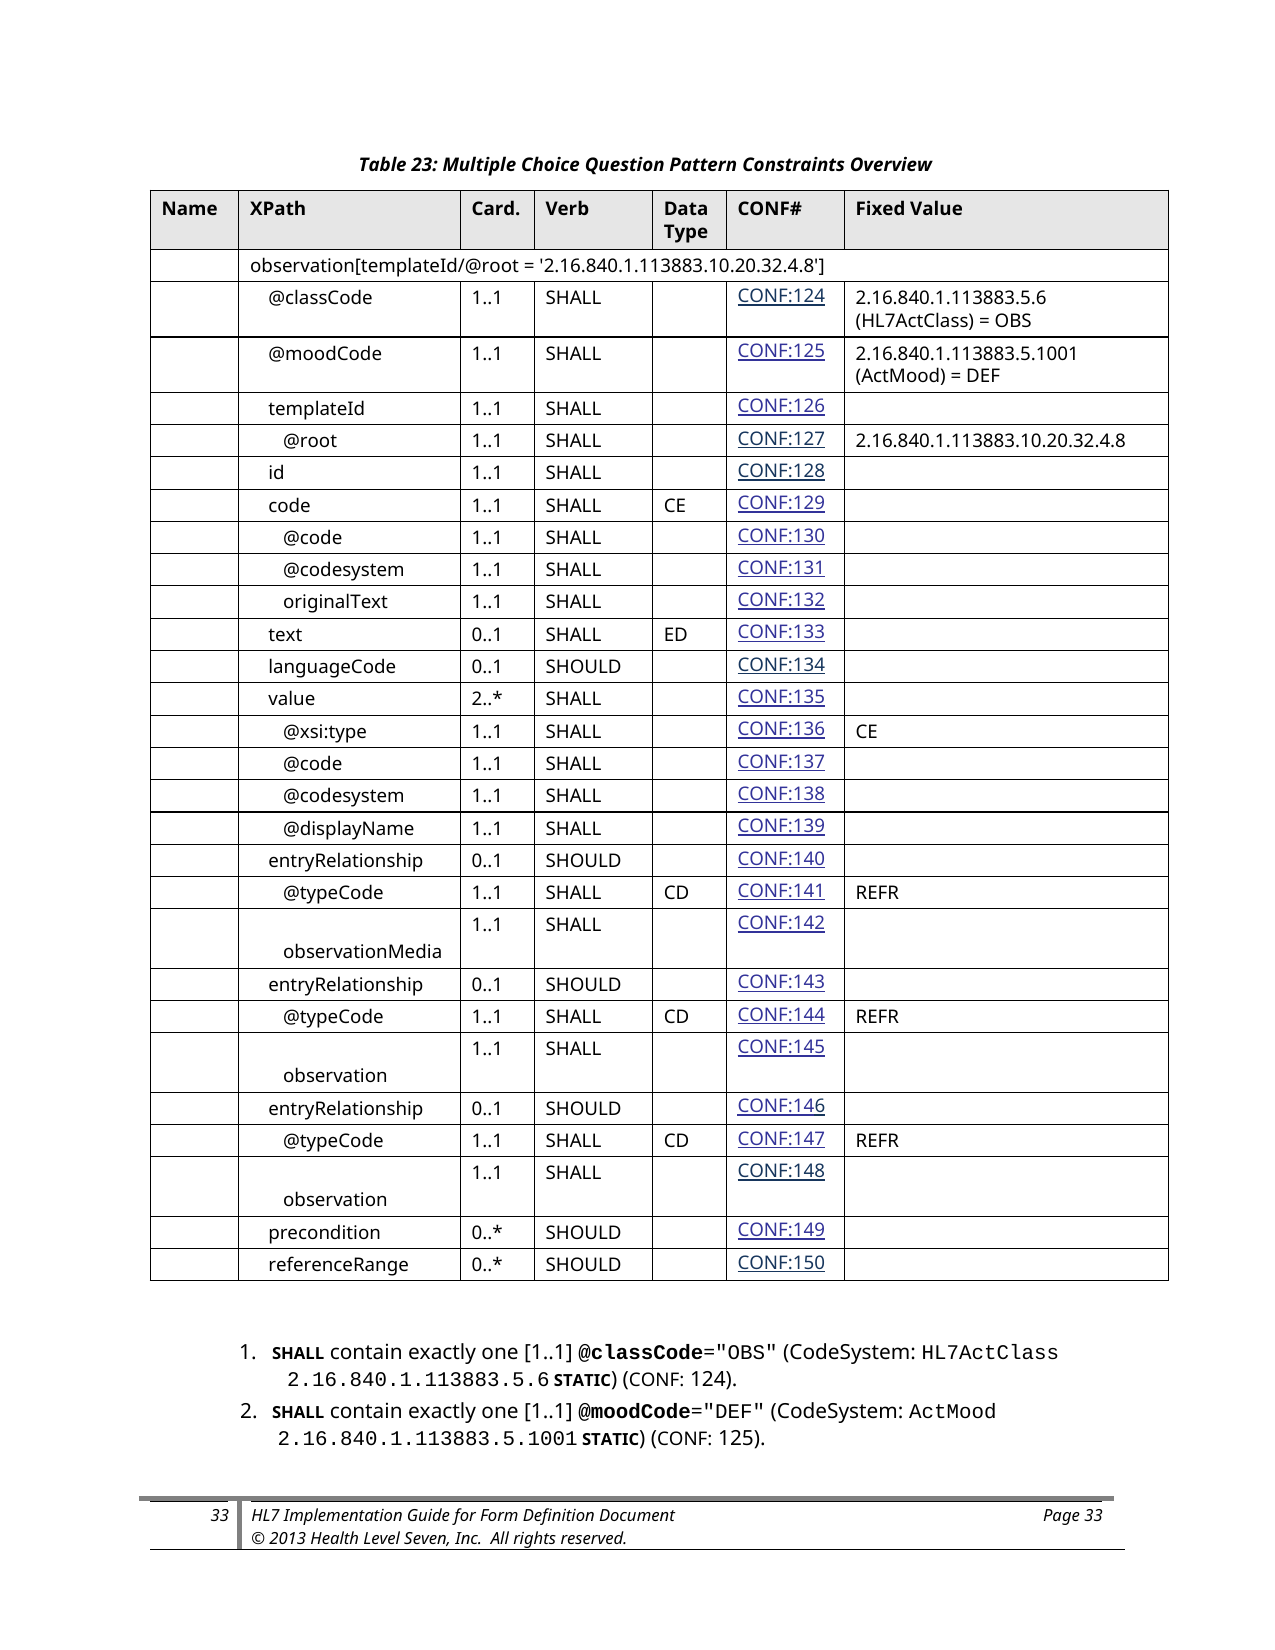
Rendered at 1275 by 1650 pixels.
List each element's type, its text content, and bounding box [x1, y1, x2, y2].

table_cell REFR [845, 1001, 1168, 1032]
table_header XPath [239, 191, 460, 249]
table_cell [151, 338, 238, 392]
list SHALL contain exactly one [1..1] @moodCode="DEF" (CodeSystem: ActMood 2.16.840.1.113883.5.1001 STATIC) (CONF: 125). [240, 1396, 1125, 1451]
table_cell [653, 813, 726, 844]
table_cell [653, 457, 726, 488]
table_cell CONF:140 [727, 845, 844, 876]
table_cell value [239, 683, 460, 714]
table_cell 2.16.840.1.113883.5.6 (HL7ActClass) = OBS [845, 282, 1168, 336]
table_cell CD [653, 877, 726, 908]
table_cell @codesystem [239, 780, 460, 811]
table_cell CONF:146 [727, 1093, 844, 1124]
table_cell precondition [239, 1217, 460, 1248]
table_cell 2.16.840.1.113883.10.20.32.4.8 [845, 425, 1168, 456]
table_cell SHOULD [535, 651, 652, 682]
table_cell [845, 969, 1168, 1000]
table_cell SHALL [535, 393, 652, 424]
table_header CONF# [727, 191, 844, 249]
table_cell CD [653, 1001, 726, 1032]
table_cell SHALL [535, 282, 652, 336]
table_cell SHOULD [535, 845, 652, 876]
table_cell 0..1 [461, 969, 534, 1000]
table_cell SHALL [535, 425, 652, 456]
text Table 23: Multiple Choice Question Pattern Constraints Overview [165, 150, 1125, 177]
table_cell SHALL [535, 877, 652, 908]
table_cell 1..1 [461, 457, 534, 488]
table_cell CONF:150 [727, 1249, 844, 1280]
table_cell CONF:130 [727, 522, 844, 553]
table_cell SHALL [535, 780, 652, 811]
table_cell entryRelationship [239, 845, 460, 876]
table_cell SHALL [535, 1125, 652, 1156]
table_cell SHALL [535, 586, 652, 618]
table_cell [151, 813, 238, 844]
table_cell 1..1 [461, 586, 534, 618]
table_cell SHALL [535, 748, 652, 779]
table_cell [653, 683, 726, 714]
table_cell [653, 909, 726, 968]
table_cell [151, 909, 238, 968]
table_cell [845, 909, 1168, 968]
table_cell [151, 969, 238, 1000]
table_header Card. [461, 191, 534, 249]
table_cell CE [653, 490, 726, 521]
table_cell [151, 425, 238, 456]
table_cell entryRelationship [239, 1093, 460, 1124]
table_cell CONF:134 [727, 651, 844, 682]
table_cell CONF:138 [727, 780, 844, 811]
table_cell [151, 780, 238, 811]
table_cell SHALL [535, 1157, 652, 1216]
table_cell [151, 716, 238, 747]
table_cell [151, 1125, 238, 1156]
table_cell 1..1 [461, 393, 534, 424]
table_cell [653, 282, 726, 336]
table_cell [845, 1157, 1168, 1216]
table_cell [653, 780, 726, 811]
table_cell CONF:129 [727, 490, 844, 521]
table_cell CONF:136 [727, 716, 844, 747]
table_cell CONF:149 [727, 1217, 844, 1248]
table_cell CONF:147 [727, 1125, 844, 1156]
table_cell @code [239, 522, 460, 553]
table_cell [151, 683, 238, 714]
table_cell @displayName [239, 813, 460, 844]
table_cell [151, 250, 238, 281]
table_cell [151, 490, 238, 521]
table_cell 2..* [461, 683, 534, 714]
table_cell [845, 619, 1168, 650]
table_cell 1..1 [461, 554, 534, 585]
table_cell [845, 554, 1168, 585]
table_cell [653, 1033, 726, 1092]
table_cell SHALL [535, 716, 652, 747]
table_cell REFR [845, 1125, 1168, 1156]
table_cell [845, 651, 1168, 682]
table_cell 1..1 [461, 909, 534, 968]
table_cell [653, 1157, 726, 1216]
table_cell SHALL [535, 457, 652, 488]
table_cell CONF:132 [727, 586, 844, 618]
table_cell [845, 1217, 1168, 1248]
table_cell ED [653, 619, 726, 650]
table_cell [151, 1217, 238, 1248]
table_cell [653, 1217, 726, 1248]
table_cell REFR [845, 877, 1168, 908]
table_cell [151, 1093, 238, 1124]
table_cell SHALL [535, 683, 652, 714]
table_cell 1..1 [461, 1157, 534, 1216]
table_cell @typeCode [239, 1125, 460, 1156]
table_cell @classCode [239, 282, 460, 336]
table_cell CONF:148 [727, 1157, 844, 1216]
table_cell [653, 1093, 726, 1124]
table_cell text [239, 619, 460, 650]
table_cell templateId [239, 393, 460, 424]
table_cell [653, 716, 726, 747]
table_cell CONF:143 [727, 969, 844, 1000]
table_cell [845, 393, 1168, 424]
table_cell observationMedia [239, 909, 460, 968]
table_cell [653, 554, 726, 585]
table_cell CONF:142 [727, 909, 844, 968]
table_cell referenceRange [239, 1249, 460, 1280]
table_header Name [151, 191, 238, 249]
table_cell SHOULD [535, 1093, 652, 1124]
table_cell [845, 845, 1168, 876]
table_cell [151, 845, 238, 876]
table_cell 1..1 [461, 1001, 534, 1032]
table_cell SHALL [535, 1033, 652, 1092]
table_cell 0..1 [461, 845, 534, 876]
table_cell 2.16.840.1.113883.5.1001 (ActMood) = DEF [845, 338, 1168, 392]
table_header Data Type [653, 191, 726, 249]
table_cell 1..1 [461, 338, 534, 392]
table_cell [151, 1249, 238, 1280]
table_cell [845, 1249, 1168, 1280]
table_cell CONF:144 [727, 1001, 844, 1032]
table_cell 0..1 [461, 651, 534, 682]
table_cell [845, 780, 1168, 811]
table_cell SHALL [535, 619, 652, 650]
table_cell [151, 651, 238, 682]
table_cell CONF:133 [727, 619, 844, 650]
table_cell observation[templateId/@root = '2.16.840.1.113883.10.20.32.4.8'] [239, 250, 1168, 281]
table_cell [653, 748, 726, 779]
table_cell 1..1 [461, 877, 534, 908]
table_cell [845, 683, 1168, 714]
table_cell CONF:135 [727, 683, 844, 714]
table_cell [845, 1033, 1168, 1092]
table_cell CONF:141 [727, 877, 844, 908]
table_header Fixed Value [845, 191, 1168, 249]
table_cell [653, 338, 726, 392]
table_cell [845, 457, 1168, 488]
table_cell observation [239, 1157, 460, 1216]
table_cell [151, 877, 238, 908]
table_cell [845, 748, 1168, 779]
table_cell 1..1 [461, 813, 534, 844]
table_cell [151, 1001, 238, 1032]
table_cell [151, 393, 238, 424]
table_cell 1..1 [461, 1033, 534, 1092]
table_cell [151, 586, 238, 618]
table_cell [151, 282, 238, 336]
table_cell @xsi:type [239, 716, 460, 747]
table_cell SHALL [535, 490, 652, 521]
table_cell CONF:124 [727, 282, 844, 336]
table_cell [845, 586, 1168, 618]
table_cell 0..1 [461, 619, 534, 650]
table_cell entryRelationship [239, 969, 460, 1000]
table_cell 1..1 [461, 748, 534, 779]
table_cell CONF:126 [727, 393, 844, 424]
table_header Verb [535, 191, 652, 249]
table_cell code [239, 490, 460, 521]
table_cell 1..1 [461, 522, 534, 553]
table_cell 1..1 [461, 282, 534, 336]
table_cell [653, 393, 726, 424]
table_cell SHOULD [535, 1217, 652, 1248]
table_cell 1..1 [461, 490, 534, 521]
table_cell [151, 1157, 238, 1216]
table_cell [845, 522, 1168, 553]
table_cell CONF:128 [727, 457, 844, 488]
table_cell @typeCode [239, 1001, 460, 1032]
table_cell 0..* [461, 1249, 534, 1280]
table_cell CONF:125 [727, 338, 844, 392]
table_cell SHALL [535, 554, 652, 585]
table_cell [653, 522, 726, 553]
table_cell SHALL [535, 909, 652, 968]
table_cell SHALL [535, 338, 652, 392]
table_cell CONF:139 [727, 813, 844, 844]
table_cell CONF:137 [727, 748, 844, 779]
table_cell 1..1 [461, 716, 534, 747]
table_cell [845, 1093, 1168, 1124]
table_cell [845, 490, 1168, 521]
table_cell SHALL [535, 813, 652, 844]
table_cell languageCode [239, 651, 460, 682]
table_cell originalText [239, 586, 460, 618]
table_cell CONF:131 [727, 554, 844, 585]
table_cell CONF:145 [727, 1033, 844, 1092]
table_cell SHOULD [535, 1249, 652, 1280]
table_cell [653, 845, 726, 876]
table_cell [151, 522, 238, 553]
table_cell [151, 1033, 238, 1092]
table_cell 0..1 [461, 1093, 534, 1124]
table_cell [151, 457, 238, 488]
table_cell [653, 651, 726, 682]
table_cell 0..* [461, 1217, 534, 1248]
table_cell id [239, 457, 460, 488]
table_cell 1..1 [461, 780, 534, 811]
table_cell [151, 554, 238, 585]
table_cell @typeCode [239, 877, 460, 908]
table_cell observation [239, 1033, 460, 1092]
table_cell [653, 969, 726, 1000]
table_cell SHALL [535, 1001, 652, 1032]
table_cell @moodCode [239, 338, 460, 392]
table_cell 1..1 [461, 425, 534, 456]
table_cell [845, 813, 1168, 844]
table_cell @codesystem [239, 554, 460, 585]
list SHALL contain exactly one [1..1] @classCode="OBS" (CodeSystem: HL7ActClass 2.16.840.1.113883.5.6 STATIC) (CONF: 124). [239, 1338, 1125, 1392]
table_cell [653, 586, 726, 618]
table_cell [653, 425, 726, 456]
table_cell 1..1 [461, 1125, 534, 1156]
table_cell @code [239, 748, 460, 779]
table_cell CE [845, 716, 1168, 747]
table_cell @root [239, 425, 460, 456]
table_cell [653, 1249, 726, 1280]
table_cell [151, 619, 238, 650]
table_cell CONF:127 [727, 425, 844, 456]
table_cell SHOULD [535, 969, 652, 1000]
table_cell SHALL [535, 522, 652, 553]
table_cell [151, 748, 238, 779]
table_cell CD [653, 1125, 726, 1156]
